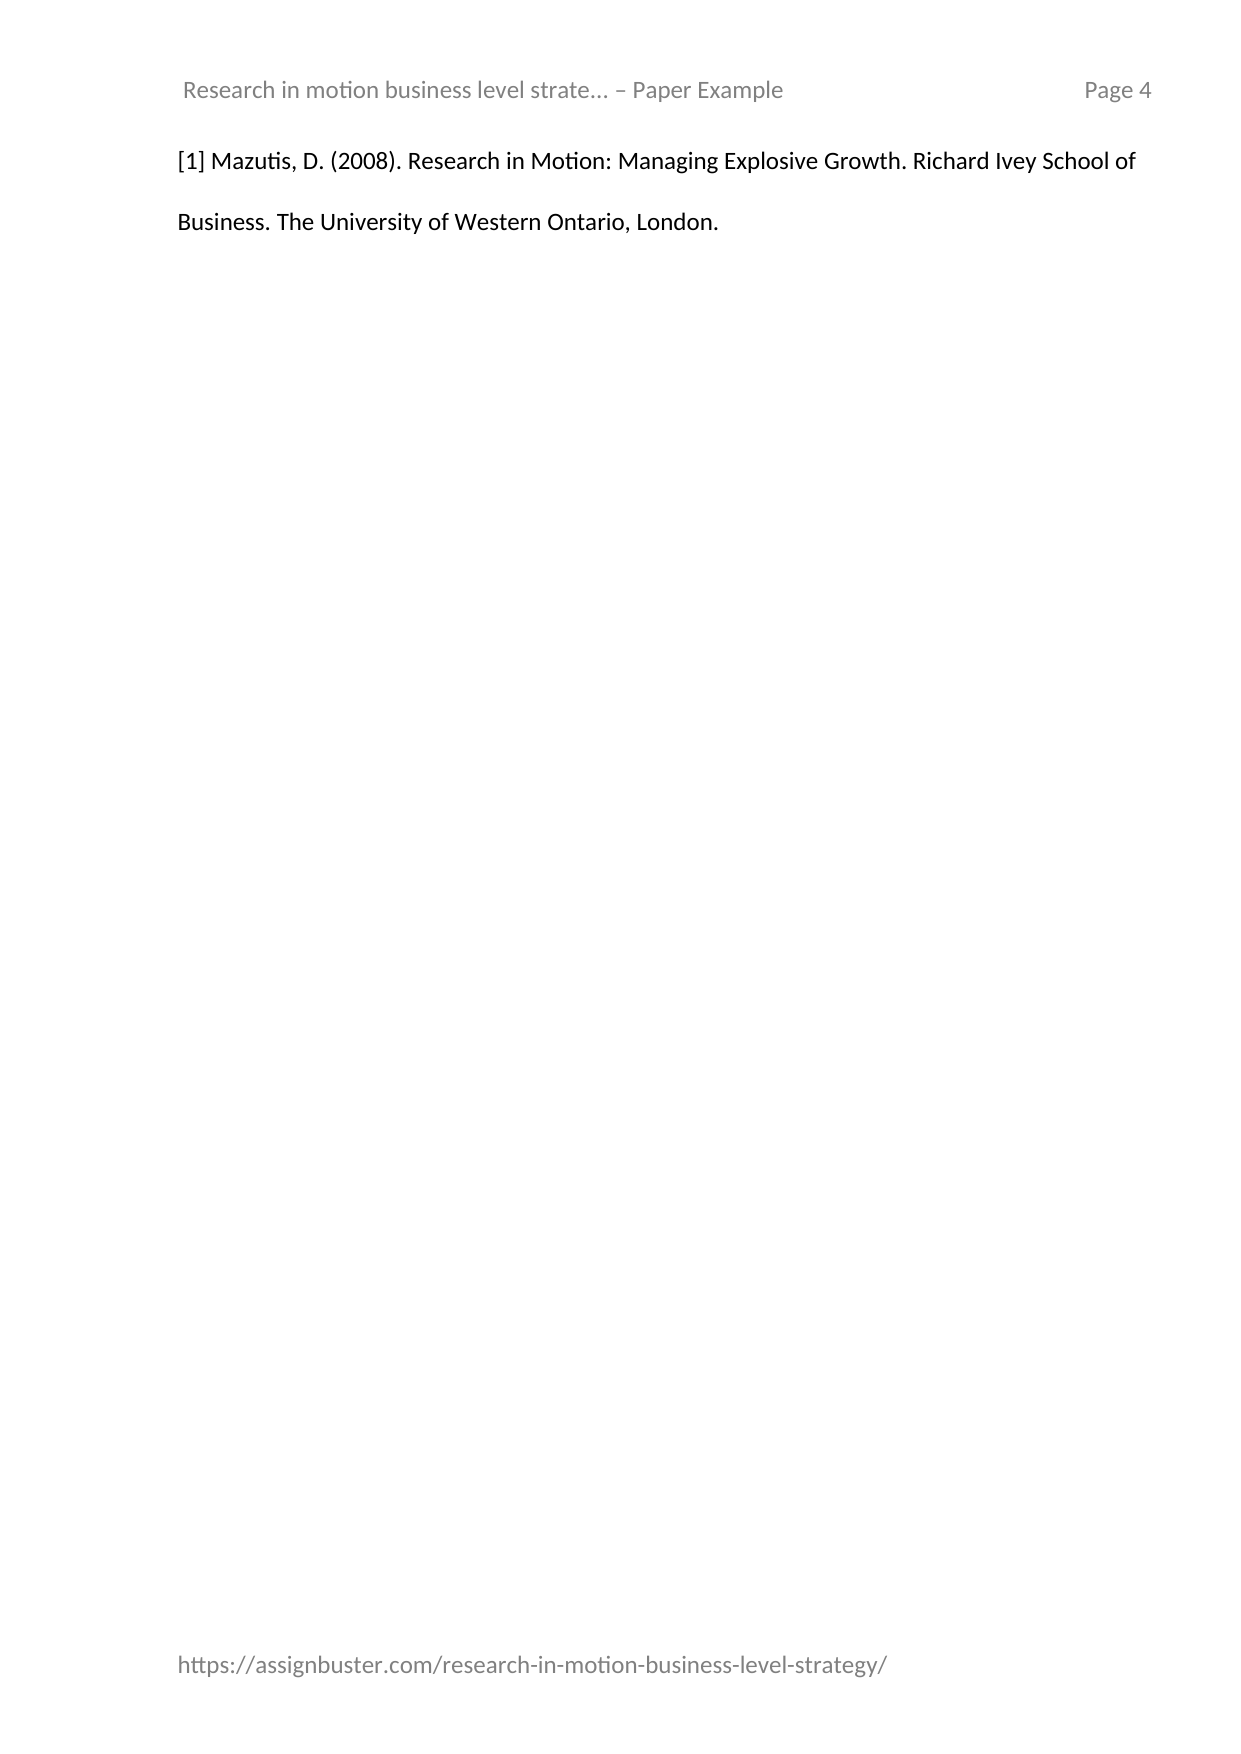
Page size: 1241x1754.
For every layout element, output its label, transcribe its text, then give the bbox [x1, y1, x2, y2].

text [1] Mazutis, D. (2008). Research in Motion: Managing Explosive Growth. Richard Ivey School of Business. The University of Western Ontario, London. [177, 145, 1152, 237]
